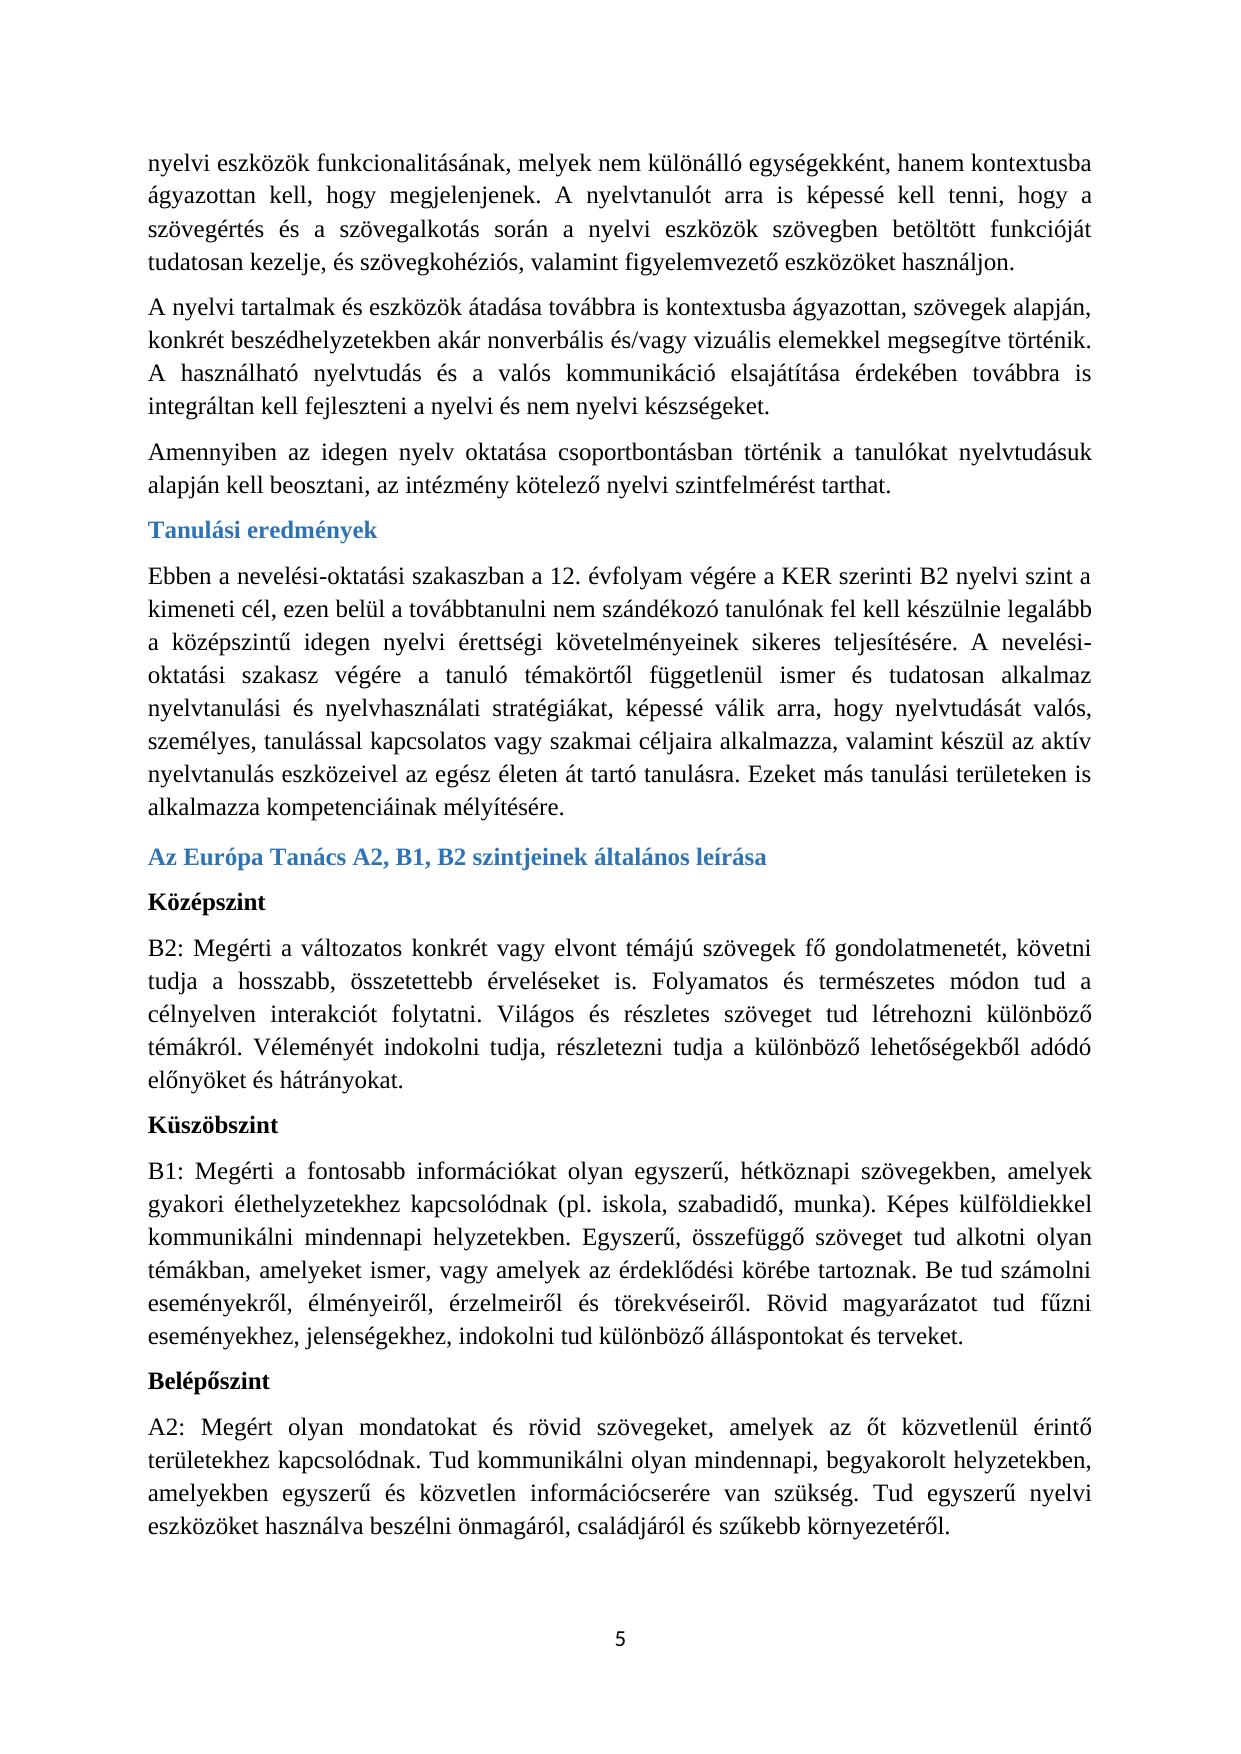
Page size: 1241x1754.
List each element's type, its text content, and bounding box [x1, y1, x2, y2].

text Ebben a nevelési-oktatási szakaszban a 12. évfolyam végére a KER szerinti B2 nyelvi szint a kimeneti cél, ezen belül a továbbtanulni nem szándékozó tanulónak fel kell készülnie legalább a középszintű idegen nyelvi érettségi követelményeinek sikeres teljesítésére. A nevelési-oktatási szakasz végére a tanuló témakörtől függetlenül ismer és tudatosan alkalmaz nyelvtanulási és nyelvhasználati stratégiákat, képessé válik arra, hogy nyelvtudását valós, személyes, tanulással kapcsolatos vagy szakmai céljaira alkalmazza, valamint készül az aktív nyelvtanulás eszközeivel az egész életen át tartó tanulásra. Ezeket más tanulási területeken is alkalmazza kompetenciáinak mélyítésére. [148, 561, 1093, 821]
text A nyelvi tartalmak és eszközök átadása továbbra is kontextusba ágyazottan, szövegek alapján, konkrét beszédhelyzetekben akár nonverbális és/vagy vizuális elemekkel megsegítve történik. A használható nyelvtudás és a valós kommunikáció elsajátítása érdekében továbbra is integráltan kell fejleszteni a nyelvi és nem nyelvi készségeket. [148, 292, 1093, 420]
text B1: Megérti a fontosabb információkat olyan egyszerű, hétköznapi szövegekben, amelyek gyakori élethelyzetekhez kapcsolódnak (pl. iskola, szabadidő, munka). Képes külföldiekkel kommunikálni mindennapi helyzetekben. Egyszerű, összefüggő szöveget tud alkotni olyan témákban, amelyeket ismer, vagy amelyek az érdeklődési körébe tartoznak. Be tud számolni eseményekről, élményeiről, érzelmeiről és törekvéseiről. Rövid magyarázatot tud fűzni eseményekhez, jelenségekhez, indokolni tud különböző álláspontokat és terveket. [148, 1156, 1093, 1350]
text Küszöbszint [148, 1110, 1093, 1139]
text A2: Megért olyan mondatokat és rövid szövegeket, amelyek az őt közvetlenül érintő területekhez kapcsolódnak. Tud kommunikálni olyan mindennapi, begyakorolt helyzetekben, amelyekben egyszerű és közvetlen információcserére van szükség. Tud egyszerű nyelvi eszközöket használva beszélni önmagáról, családjáról és szűkebb környezetéről. [148, 1412, 1093, 1540]
text Az Európa Tanács A2, B1, B2 szintjeinek általános leírása [148, 842, 1093, 870]
text Tanulási eredmények [148, 515, 1093, 544]
text Belépőszint [148, 1366, 1093, 1395]
text Középszint [148, 887, 1093, 916]
text Amennyiben az idegen nyelv oktatása csoportbontásban történik a tanulókat nyelvtudásuk alapján kell beosztani, az intézmény kötelező nyelvi szintfelmérést tarthat. [148, 437, 1093, 498]
text B2: Megérti a változatos konkrét vagy elvont témájú szövegek fő gondolatmenetét, követni tudja a hosszabb, összetettebb érveléseket is. Folyamatos és természetes módon tud a célnyelven interakciót folytatni. Világos és részletes szöveget tud létrehozni különböző témákról. Véleményét indokolni tudja, részletezni tudja a különböző lehetőségekből adódó előnyöket és hátrányokat. [148, 933, 1093, 1093]
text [148, 148, 1093, 275]
